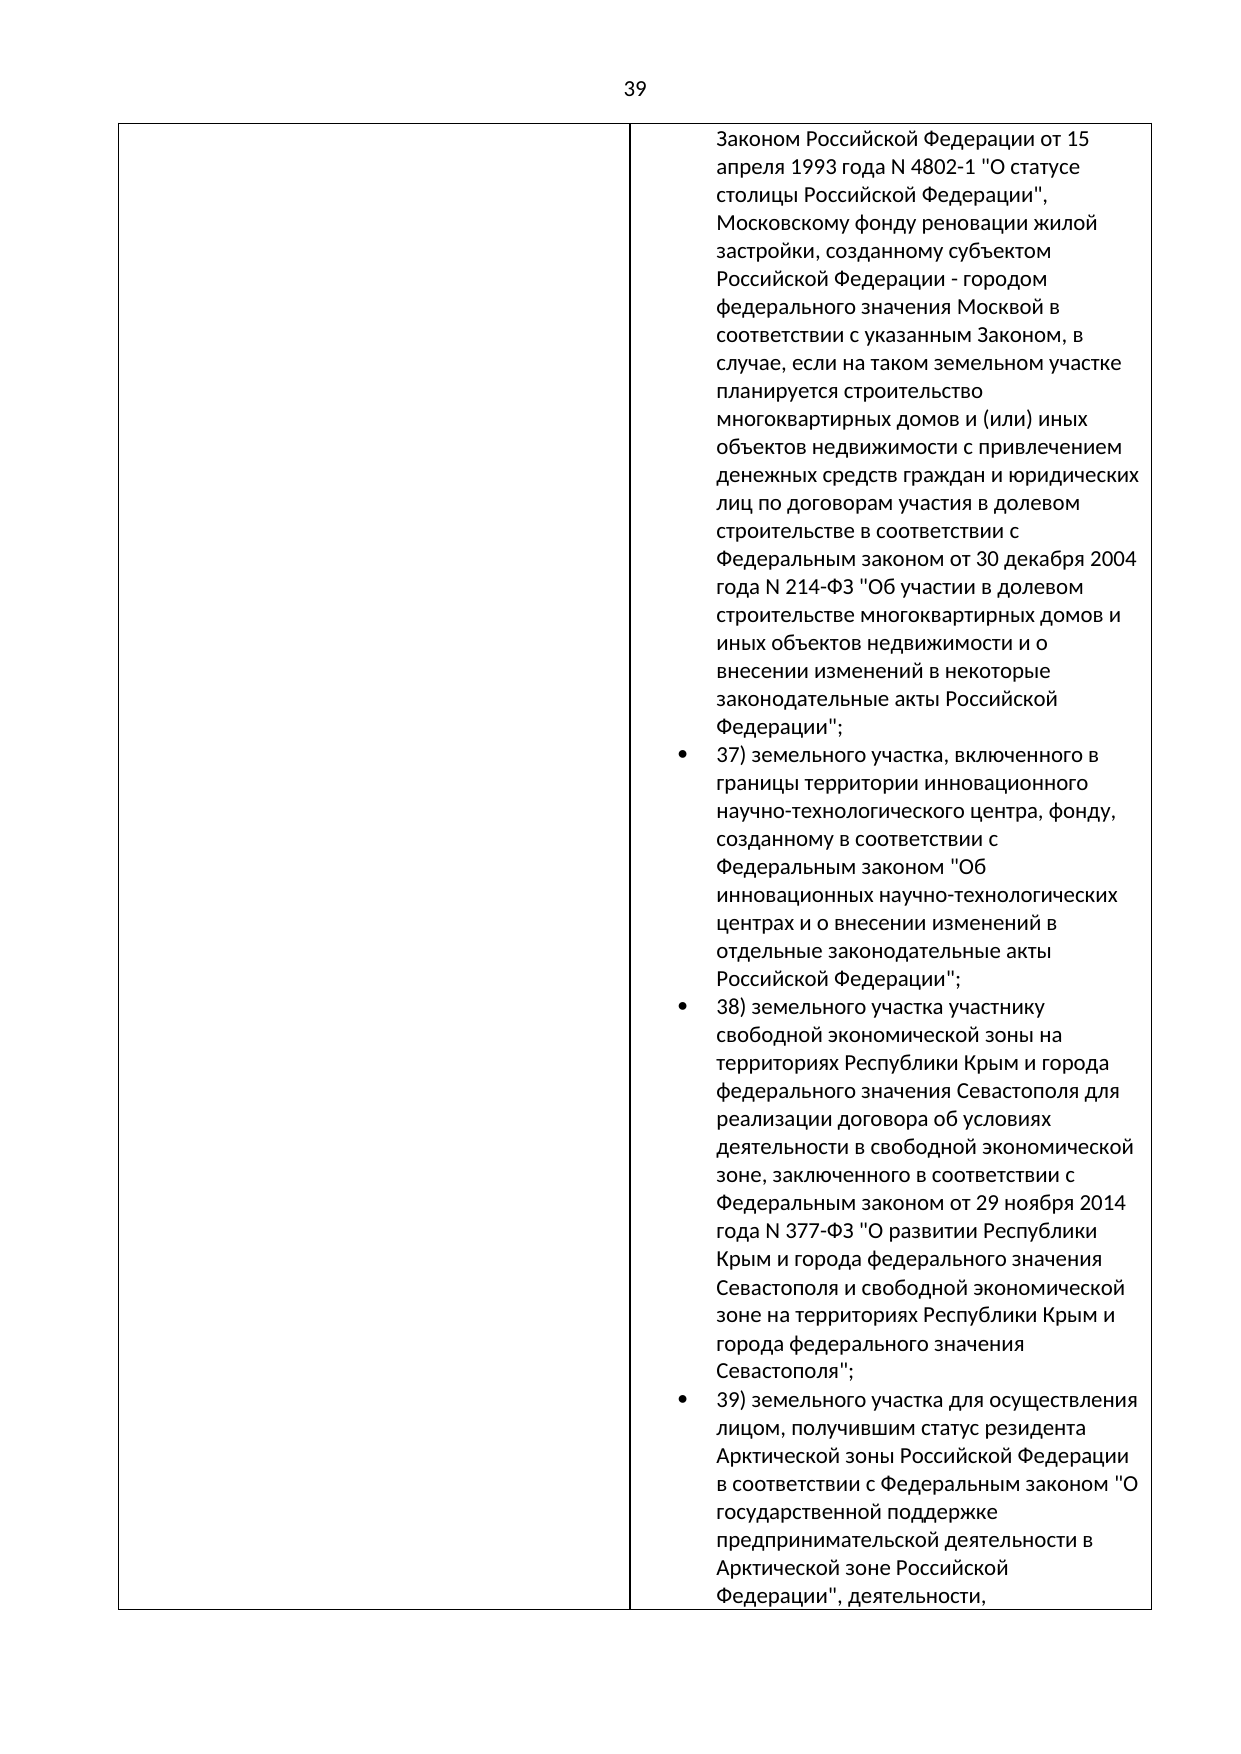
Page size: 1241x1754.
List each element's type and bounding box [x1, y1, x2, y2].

table_cell [119, 124, 629, 1609]
table_cell [631, 124, 1151, 1609]
